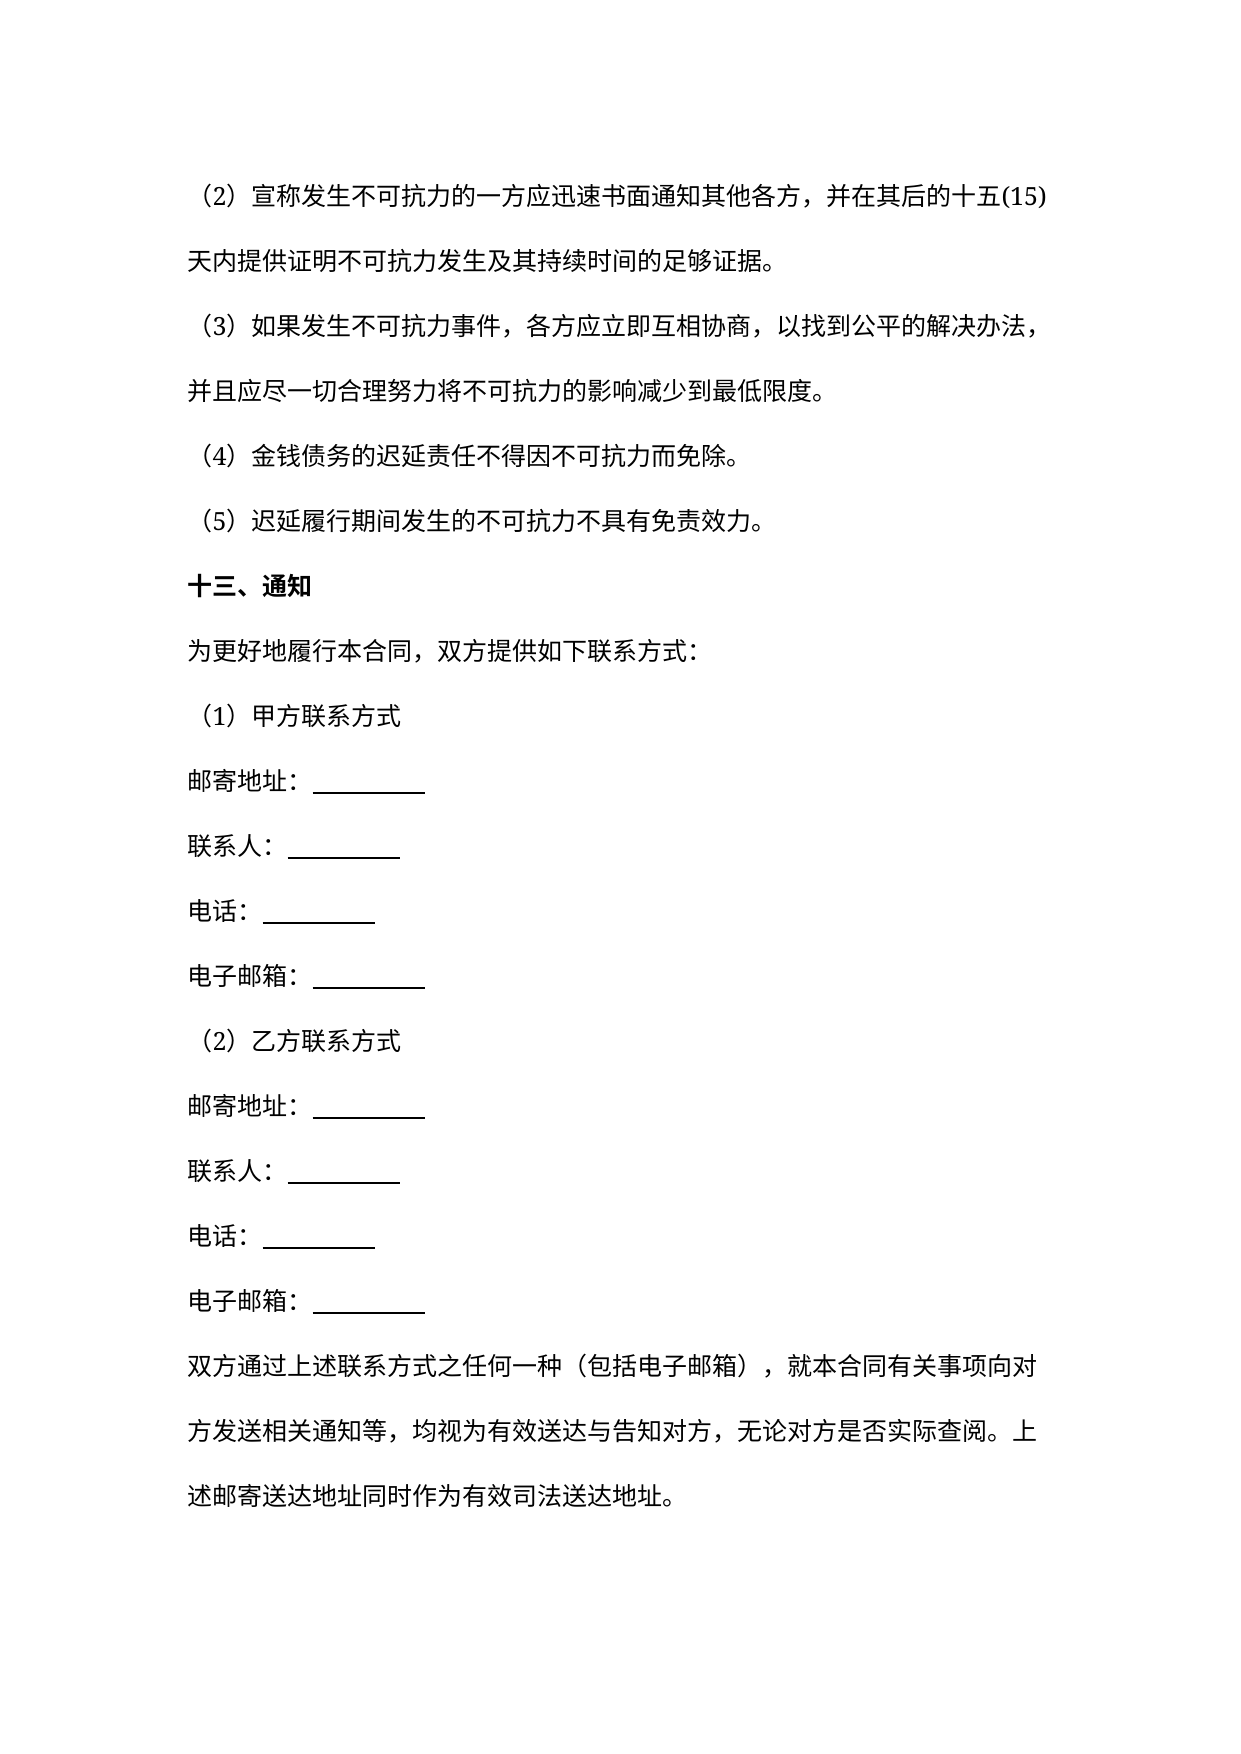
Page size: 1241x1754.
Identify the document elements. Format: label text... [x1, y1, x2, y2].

text （3）如果发生不可抗力事件，各方应立即互相协商，以找到公平的解决办法，并且应尽一切合理努力将不可抗力的影响减少到最低限度。 [187, 292, 1053, 422]
text （5）迟延履行期间发生的不可抗力不具有免责效力。 [187, 487, 1053, 552]
text （1）甲方联系方式 [187, 682, 1053, 747]
text 电话： [187, 877, 1053, 942]
text 十三、通知 [187, 552, 1053, 617]
text 邮寄地址： [187, 1072, 1053, 1137]
text 电子邮箱： [187, 1267, 1053, 1332]
text 为更好地履行本合同，双方提供如下联系方式： [187, 617, 1053, 682]
text 电话： [187, 1202, 1053, 1267]
text （4）金钱债务的迟延责任不得因不可抗力而免除。 [187, 422, 1053, 487]
text 联系人： [187, 812, 1053, 877]
text 双方通过上述联系方式之任何一种（包括电子邮箱），就本合同有关事项向对方发送相关通知等，均视为有效送达与告知对方，无论对方是否实际查阅。上述邮寄送达地址同时作为有效司法送达地址。 [187, 1332, 1053, 1527]
text 邮寄地址： [187, 747, 1053, 812]
text 联系人： [187, 1137, 1053, 1202]
text （2）乙方联系方式 [187, 1007, 1053, 1072]
text （2）宣称发生不可抗力的一方应迅速书面通知其他各方，并在其后的十五(15)天内提供证明不可抗力发生及其持续时间的足够证据。 [187, 162, 1053, 292]
text 电子邮箱： [187, 942, 1053, 1007]
